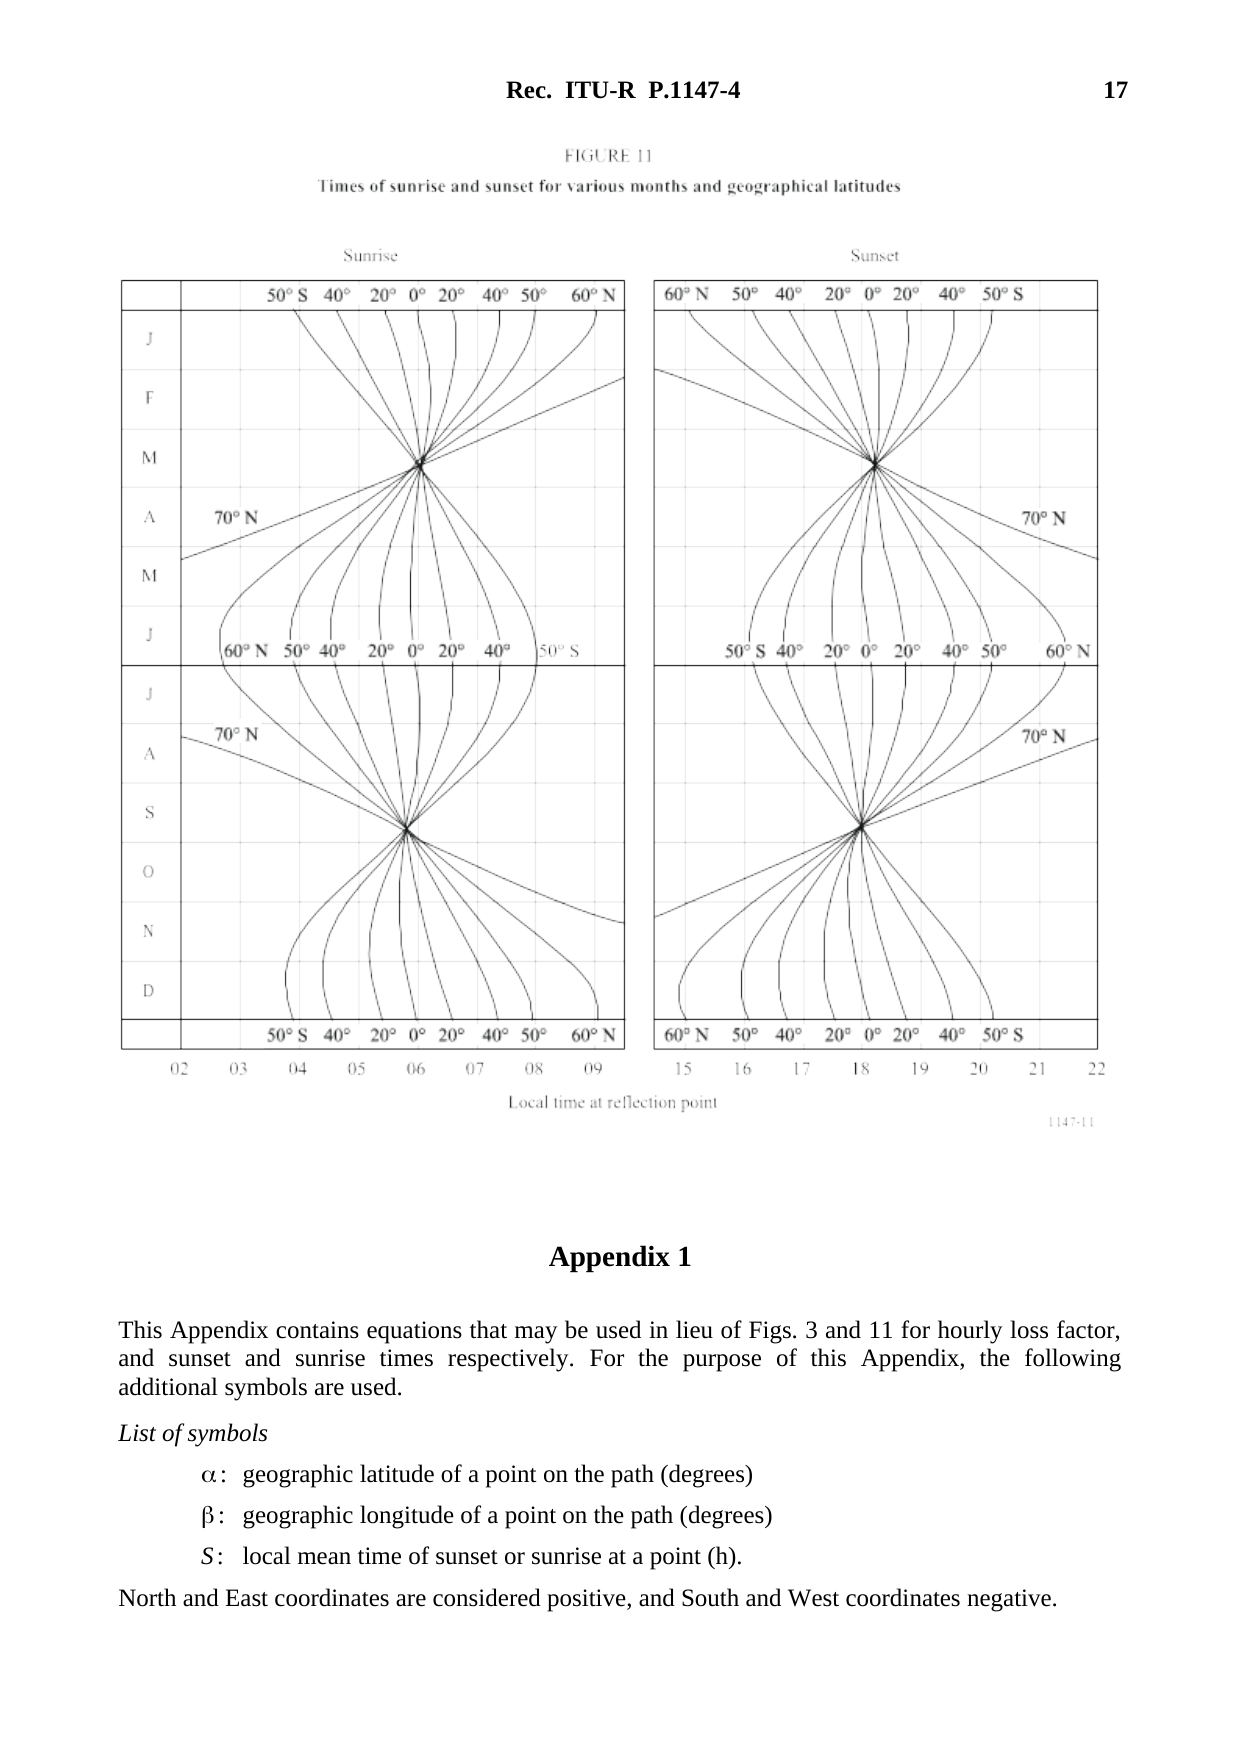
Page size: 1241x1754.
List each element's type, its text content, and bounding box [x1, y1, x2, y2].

title This Appendix contains equations that may be used in lieu of Figs. 3 and 11 for hourly loss factor, and sunset and sunrise times respectively. For the purpose of this Appendix, the following additional symbols are used. [118, 1315, 1122, 1401]
subtitle List of symbols [118, 1418, 1122, 1446]
text S : local mean time of sunset or sunrise at a point (h). [118, 1541, 1122, 1570]
text North and East coordinates are considered positive, and South and West coordinates negative. [118, 1583, 1122, 1611]
text  : geographic longitude of a point on the path (degrees) [118, 1500, 1122, 1529]
title Appendix 1 [118, 1239, 1122, 1273]
text  : geographic latitude of a point on the path (degrees) [118, 1459, 1122, 1488]
